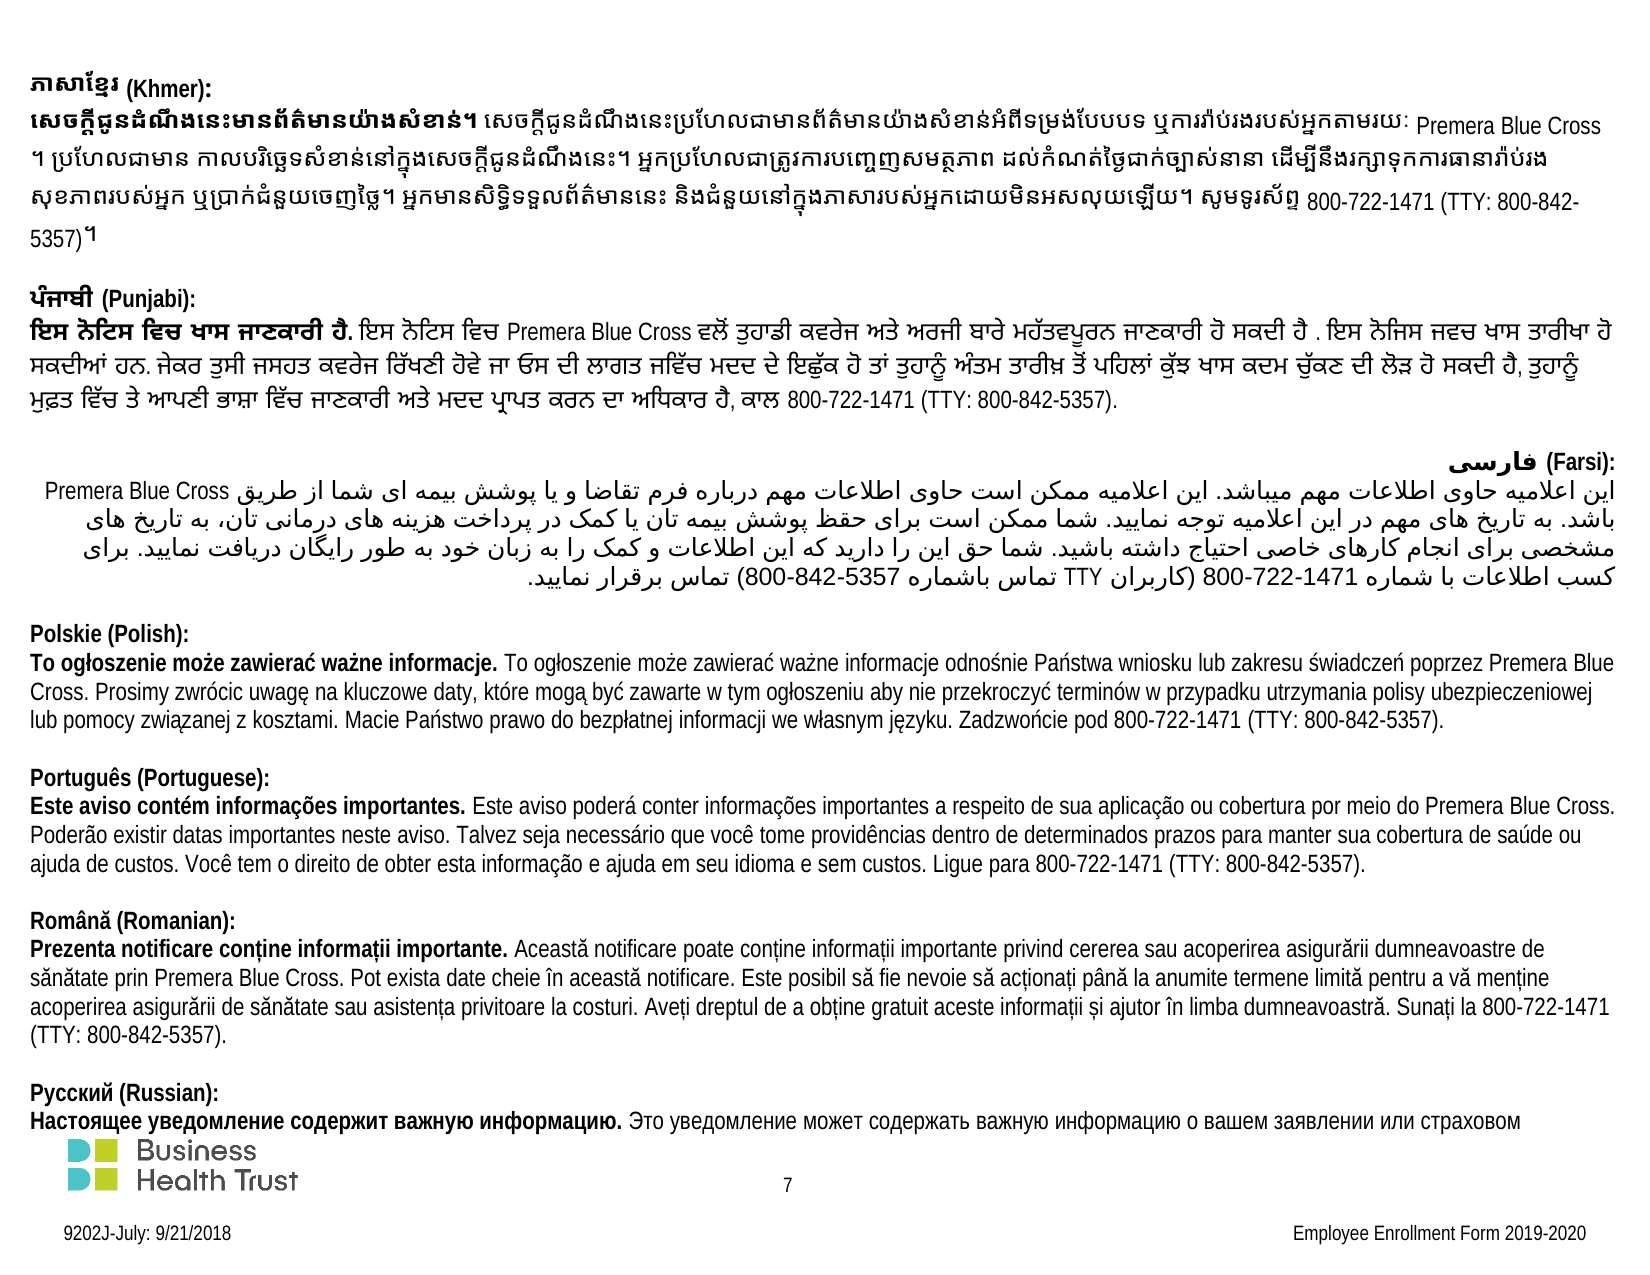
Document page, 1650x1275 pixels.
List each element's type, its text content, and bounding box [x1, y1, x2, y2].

text ភាសាខ្មែរ (Khmer): សេចក្តីជូនដំណឹងនេះមានព័ត៌មានយ៉ាងសំខាន់។ សេចក្តីជូនដំណឹងនេះប្រហែលជាមានព័ត៌មានយ៉ាងសំខាន់អំពីទម្រង់បែបបទ ឬការរ៉ាប់រងរបស់អ្នកតាមរយៈ Premera Blue Cross ។ ប្រហែលជាមាន កាលបរិច្ឆេទសំខាន់នៅក្នុងសេចក្តីជូនដំណឹងនេះ។ អ្នកប្រហែលជាត្រូវការបញ្ចេញសមត្ថភាព ដល់កំណត់ថ្ងៃជាក់ច្បាស់នានា ដើម្បីនឹងរក្សាទុកការធានារ៉ាប់រងសុខភាពរបស់អ្នក ឬប្រាក់ជំនួយចេញថ្លៃ។ អ្នកមានសិទ្ធិទទួលព័ត៌មាននេះ និងជំនួយនៅក្នុងភាសារបស់អ្នកដោយមិនអសលុយឡើយ។ សូមទូរស័ព្ទ 800-722-1471 (TTY: 800-842-5357)។ [30, 67, 1616, 255]
text ਪੰਜਾਬੀ (Punjabi): ਇਸ ਨੋਟਿਸ ਵਿਚ ਖਾਸ ਜਾਣਕਾਰੀ ਹੈ. ਇਸ ਨੋਟਿਸ ਵਿਚ Premera Blue Cross ਵਲੋਂ ਤੁਹਾਡੀ ਕਵਰੇਜ ਅਤੇ ਅਰਜੀ ਬਾਰੇ ਮਹੱਤਵਪੂਰਨ ਜਾਣਕਾਰੀ ਹੋ ਸਕਦੀ ਹੈ . ਇਸ ਨੋਜਿਸ ਜਵਚ ਖਾਸ ਤਾਰੀਖਾ ਹੋ ਸਕਦੀਆਂ ਹਨ. ਜੇਕਰ ਤੁਸੀ ਜਸਹਤ ਕਵਰੇਜ ਰਿੱਖਣੀ ਹੋਵੇ ਜਾ ਓਸ ਦੀ ਲਾਗਤ ਜਵਿੱਚ ਮਦਦ ਦੇ ਇਛੁੱਕ ਹੋ ਤਾਂ ਤੁਹਾਨੂੰ ਅੰਤਮ ਤਾਰੀਖ਼ ਤੋਂ ਪਹਿਲਾਂ ਕੁੱਝ ਖਾਸ ਕਦਮ ਚੁੱਕਣ ਦੀ ਲੋੜ ਹੋ ਸਕਦੀ ਹੈ, ਤੁਹਾਨੂੰ ਮੁਫ਼ਤ ਵਿੱਚ ਤੇ ਆਪਣੀ ਭਾਸ਼ਾ ਵਿੱਚ ਜਾਣਕਾਰੀ ਅਤੇ ਮਦਦ ਪ੍ਰਾਪਤ ਕਰਨ ਦਾ ਅਧਿਕਾਰ ਹੈ, ਕਾਲ 800-722-1471 (TTY: 800-842-5357). [30, 284, 1616, 418]
text فارسی (Farsi): [30, 447, 1616, 476]
text Português (Portuguese): Este aviso contém informações importantes. Este aviso poderá conter informações importantes a respeito de sua aplicação ou cobertura por meio do Premera Blue Cross. Poderão existir datas importantes neste aviso. Talvez seja necessário que você tome providências dentro de determinados prazos para manter sua cobertura de saúde ou ajuda de custos. Você tem o direito de obter esta informação e ajuda em seu idioma e sem custos. Ligue para 800-722-1471 (TTY: 800-842-5357). [30, 763, 1616, 877]
text اين اعلاميە حاوی اطلاعات مهم ميباشد. اين اعلاميە ممکن است حاوی اطلاعات مهم درباره فرم تقاضا و يا پوشش بيمە ای شما از طریق Premera Blue Cross باشد. بە تاريخ های مهم در اين اعلاميە توجە نماييد. شما ممکن است برای حقظ پوشش بیمه تان یا کمک در پرداخت هزینه های درمانی تان، بە تاريخ های مشخصی برای انجام کارهای خاصی احتیاج داشته باشيد. شما حق اين را داريد کە اين اطلاعات و کمک را بە زبان خود بە طور رايگان دريافت نماييد. برای کسب اطلاعات با شماره 1471-722-800 (کاربران TTY تماس باشماره 5357-842-800) تماس برقرار نمایید. [30, 476, 1616, 591]
text Polskie (Polish): To ogłoszenie może zawierać ważne informacje. To ogłoszenie może zawierać ważne informacje odnośnie Państwa wniosku lub zakresu świadczeń poprzez Premera Blue Cross. Prosimy zwrócic uwagę na kluczowe daty, które mogą być zawarte w tym ogłoszeniu aby nie przekroczyć terminów w przypadku utrzymania polisy ubezpieczeniowej lub pomocy związanej z kosztami. Macie Państwo prawo do bezpłatnej informacji we własnym języku. Zadzwońcie pod 800-722-1471 (TTY: 800-842-5357). [30, 619, 1616, 734]
picture [68, 1139, 317, 1193]
text Română (Romanian): Prezenta notificare conține informații importante. Această notificare poate conține informații importante privind cererea sau acoperirea asigurării dumneavoastre de sănătate prin Premera Blue Cross. Pot exista date cheie în această notificare. Este posibil să fie nevoie să acționați până la anumite termene limită pentru a vă menține acoperirea asigurării de sănătate sau asistența privitoare la costuri. Aveți dreptul de a obține gratuit aceste informații și ajutor în limba dumneavoastră. Sunați la 800-722-1471 (TTY: 800-842-5357). [30, 906, 1616, 1049]
